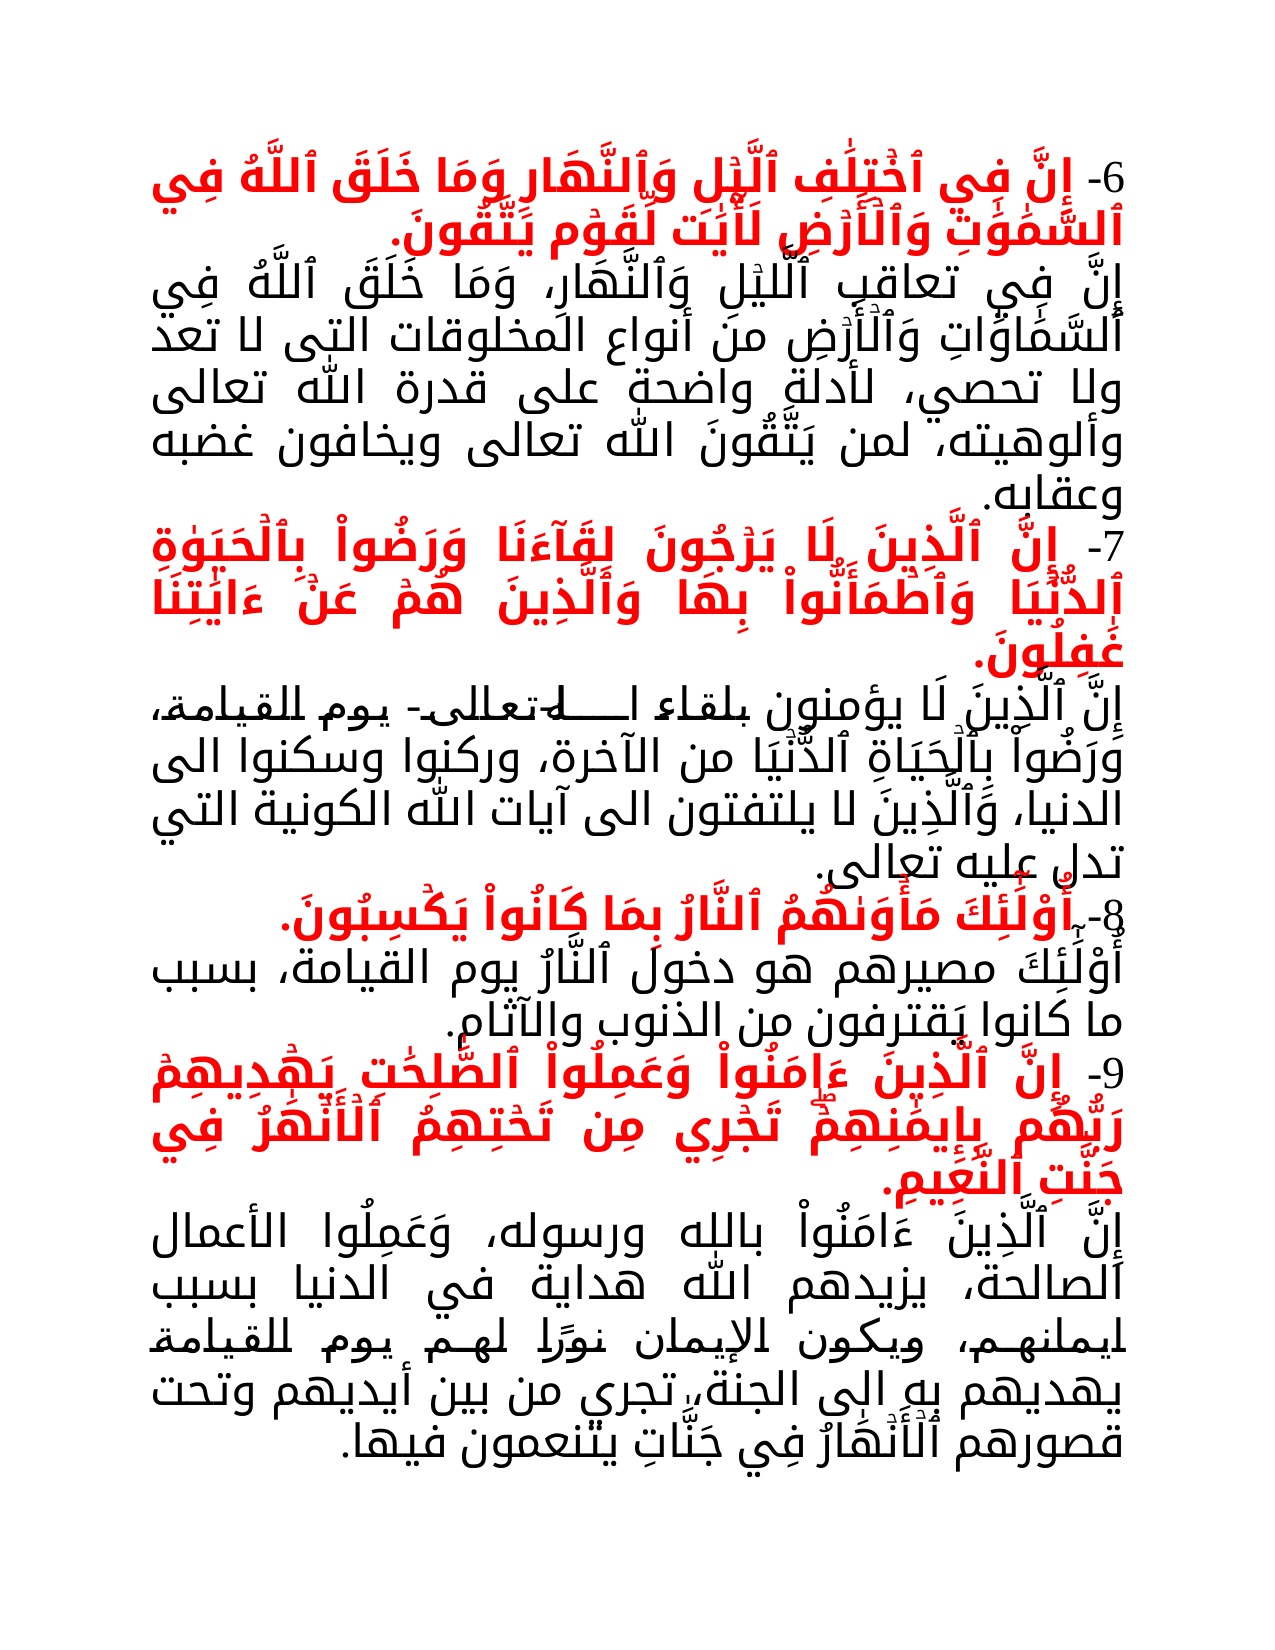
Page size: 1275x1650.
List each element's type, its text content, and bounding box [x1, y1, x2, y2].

text إِنَّ ٱلَّذِينَ لَا يؤمنون بلقاء الله -تعالى- يوم القيامة، ورَضُواْ بِٱلۡحَيَاةِ ٱلدُّنۡيَا من الآخرة، وركنوا وسكنوا الى الدنيا، وَٱلَّذِينَ لا يلتفتون الى آيات الله الكونية التي تدل عليه تعالى. [150, 677, 1125, 888]
text إِنَّ ٱلَّذِينَ ءَامَنُواْ بالله ورسوله، وَعَمِلُوا الأعمال الصالحة، يزيدهم الله هداية في الدنيا بسبب ايمانهم، ويكون الإيمان نورًا لهم يوم القيامة يهديهم به الى الجنة، تجري من بين أيديهم وتحت قصورهم ٱلۡأَنۡهَٰارُ فِي جَنَّٰاتِ يتنعمون فيها. [150, 1204, 1125, 1468]
text 9- إِنَّ ٱلَّذِينَ ءَامَنُواْ وَعَمِلُواْ ٱلصَّٰلِحَٰتِ يَهۡدِيهِمۡ رَبُّهُم بِإِيمَٰنِهِمۡۖ تَجۡرِي مِن تَحۡتِهِمُ ٱلۡأَنۡهَٰرُ فِي جَنَّٰتِ ٱلنَّعِيمِ. [150, 1046, 1125, 1204]
text 7- إِنَّ ٱلَّذِينَ لَا يَرۡجُونَ لِقَآءَنَا وَرَضُواْ بِٱلۡحَيَوٰةِ ٱلدُّنۡيَا وَٱطۡمَأَنُّواْ بِهَا وَٱلَّذِينَ هُمۡ عَنۡ ءَايَٰتِنَا غَٰفِلُونَ. [150, 519, 1125, 677]
text 8- أُوْلَٰٓئِكَ مَأۡوَىٰهُمُ ٱلنَّارُ بِمَا كَانُواْ يَكۡسِبُونَ. [150, 888, 1125, 941]
text إِنَّ فِي تعاقب ٱلَّليۡلِ وَٱلنَّهَارِ، وَمَا خَلَقَ ٱللَّهُ فِي ٱلسَّمَٰاوَٰاتِ وَٱلۡأَرۡضِ من أنواع المخلوقات التى لا تعد ولا تحصي، لأدلة واضحة على قدرة الله تعالى وألوهيته، لمن يَتَّقُونَ الله تعالى ويخافون غضبه وعقابه. [150, 255, 1125, 519]
text 6- إِنَّ فِي ٱخۡتِلَٰفِ ٱلَّيۡلِ وَٱلنَّهَارِ وَمَا خَلَقَ ٱللَّهُ فِي ٱلسَّمَٰوَٰتِ وَٱلۡأَرۡضِ لَأٓيَٰت لِّقَوۡم يَتَّقُونَ. [150, 150, 1125, 255]
text أُوْلَٰٓئِكَ مصيرهم هو دخول ٱلنَّارُ يوم القيامة، بسبب ما كانوا يَقترفون من الذنوب والآثام. [150, 941, 1125, 1046]
